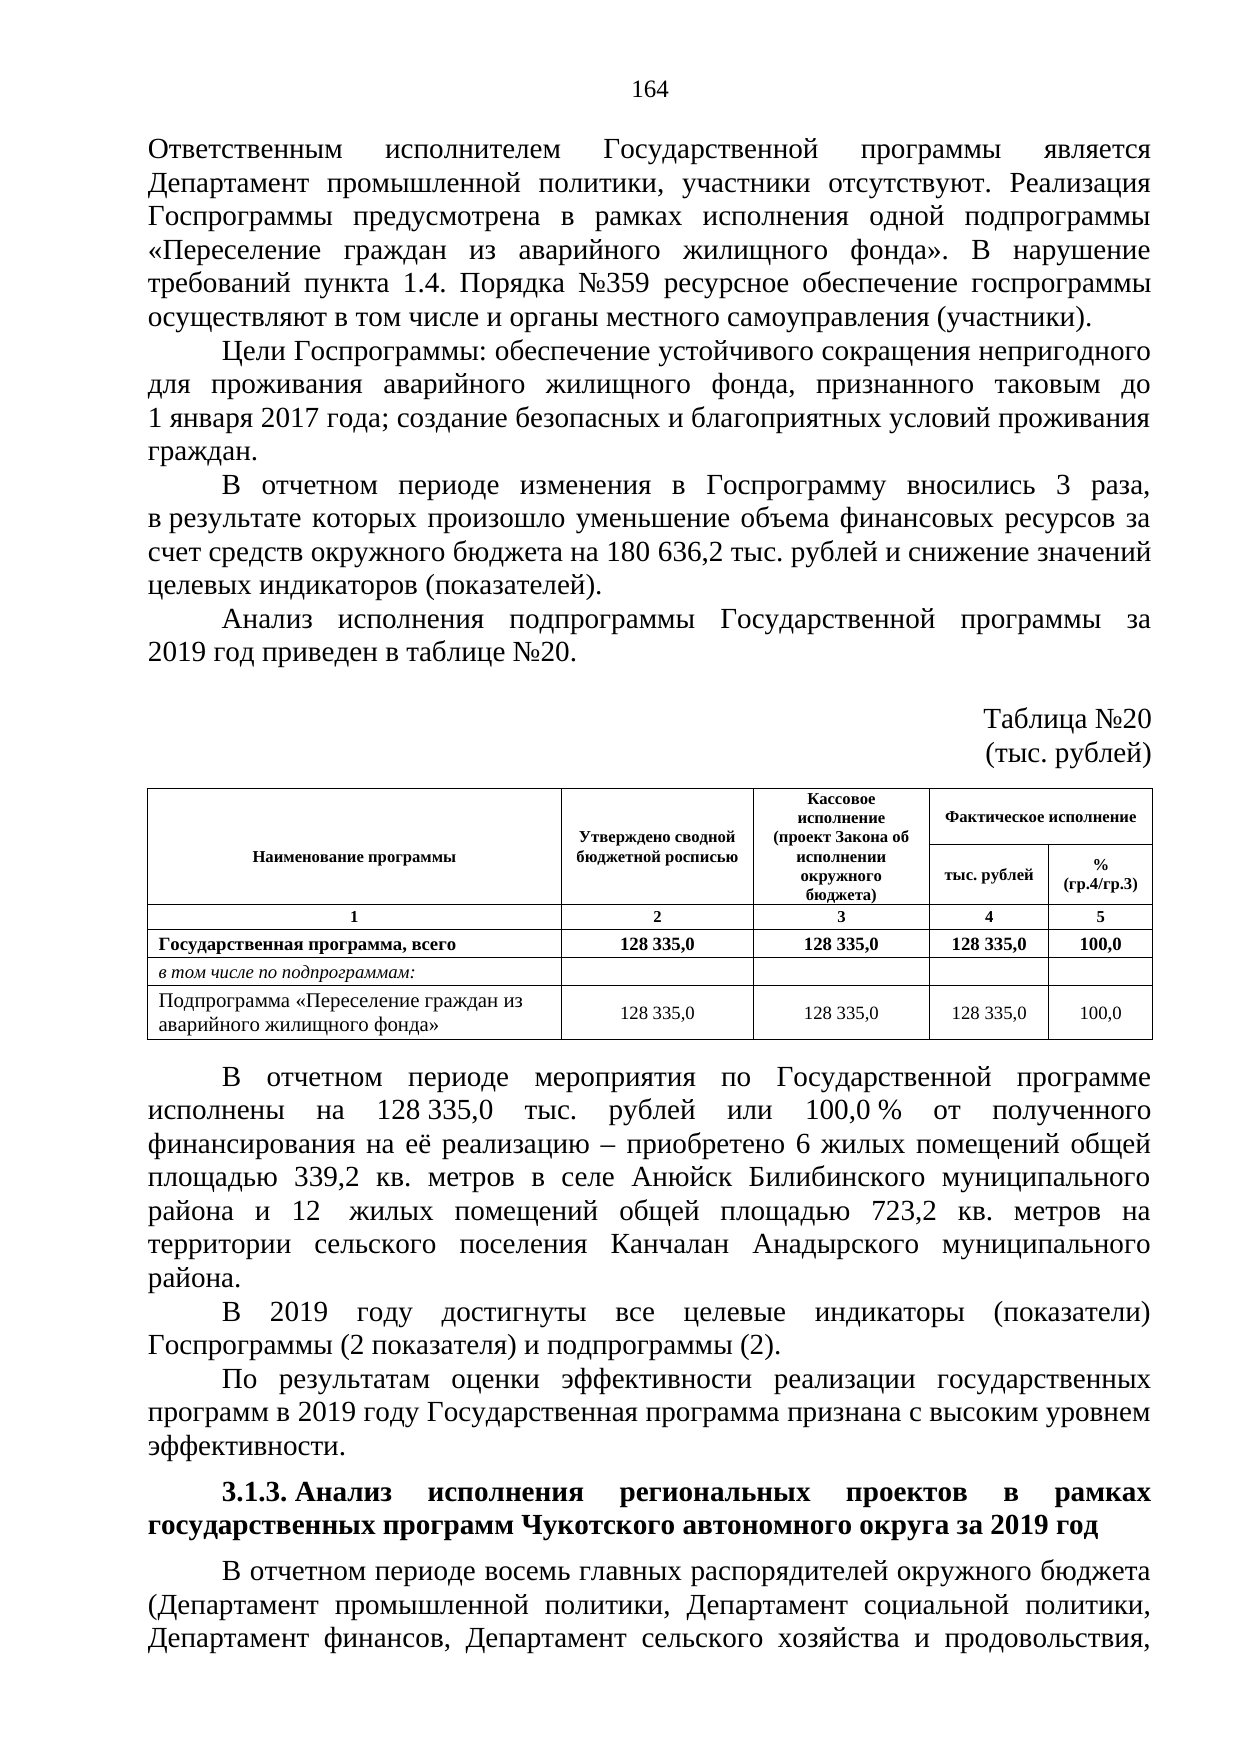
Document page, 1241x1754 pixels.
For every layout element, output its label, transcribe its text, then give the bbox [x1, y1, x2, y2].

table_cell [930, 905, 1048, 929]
text Анализ исполнения подпрограммы Государственной программы за 2019 год приведен в таблице №20. [148, 601, 1152, 668]
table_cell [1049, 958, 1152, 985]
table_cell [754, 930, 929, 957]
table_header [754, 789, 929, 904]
text В отчетном периоде изменения в Госпрограмму вносились 3 раза, в результате которых произошло уменьшение объема финансовых ресурсов за счет средств окружного бюджета на 180 636,2 тыс. рублей и снижение значений целевых индикаторов (показателей). [148, 467, 1152, 601]
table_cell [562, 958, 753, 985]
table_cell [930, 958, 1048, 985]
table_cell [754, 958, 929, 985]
text Цели Госпрограммы: обеспечение устойчивого сокращения непригодного для проживания аварийного жилищного фонда, признанного таковым до 1 января 2017 года; создание безопасных и благоприятных условий проживания граждан. [148, 333, 1152, 467]
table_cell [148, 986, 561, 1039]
text 3.1.3. Анализ исполнения региональных проектов в рамках государственных программ Чукотского автономного округа за 2019 год [148, 1474, 1152, 1541]
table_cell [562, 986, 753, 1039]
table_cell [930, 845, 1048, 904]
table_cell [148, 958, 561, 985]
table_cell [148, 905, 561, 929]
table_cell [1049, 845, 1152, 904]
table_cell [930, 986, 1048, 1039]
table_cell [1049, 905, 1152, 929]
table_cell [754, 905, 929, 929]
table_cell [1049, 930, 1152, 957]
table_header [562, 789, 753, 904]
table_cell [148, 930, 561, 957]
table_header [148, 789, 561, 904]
text (тыс. рублей) [148, 735, 1152, 769]
text В отчетном периоде мероприятия по Государственной программе исполнены на 128 335,0 тыс. рублей или 100,0 % от полученного финансирования на её реализацию – приобретено 6 жилых помещений общей площадью 339,2 кв. метров в селе Анюйск Билибинского муниципального района и 12 жилых помещений общей площадью 723,2 кв. метров на территории сельского поселения Канчалан Анадырского муниципального района. [148, 1059, 1152, 1294]
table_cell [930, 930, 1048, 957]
text В 2019 году достигнуты все целевые индикаторы (показатели) Госпрограммы (2 показателя) и подпрограммы (2). [148, 1294, 1152, 1361]
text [148, 1553, 1152, 1654]
text По результатам оценки эффективности реализации государственных программ в 2019 году Государственная программа признана с высоким уровнем эффективности. [148, 1361, 1152, 1461]
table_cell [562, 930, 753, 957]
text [148, 131, 1152, 333]
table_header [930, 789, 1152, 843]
text Таблица №20 [148, 702, 1152, 735]
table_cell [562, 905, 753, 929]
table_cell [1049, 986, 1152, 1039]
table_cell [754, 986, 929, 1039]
